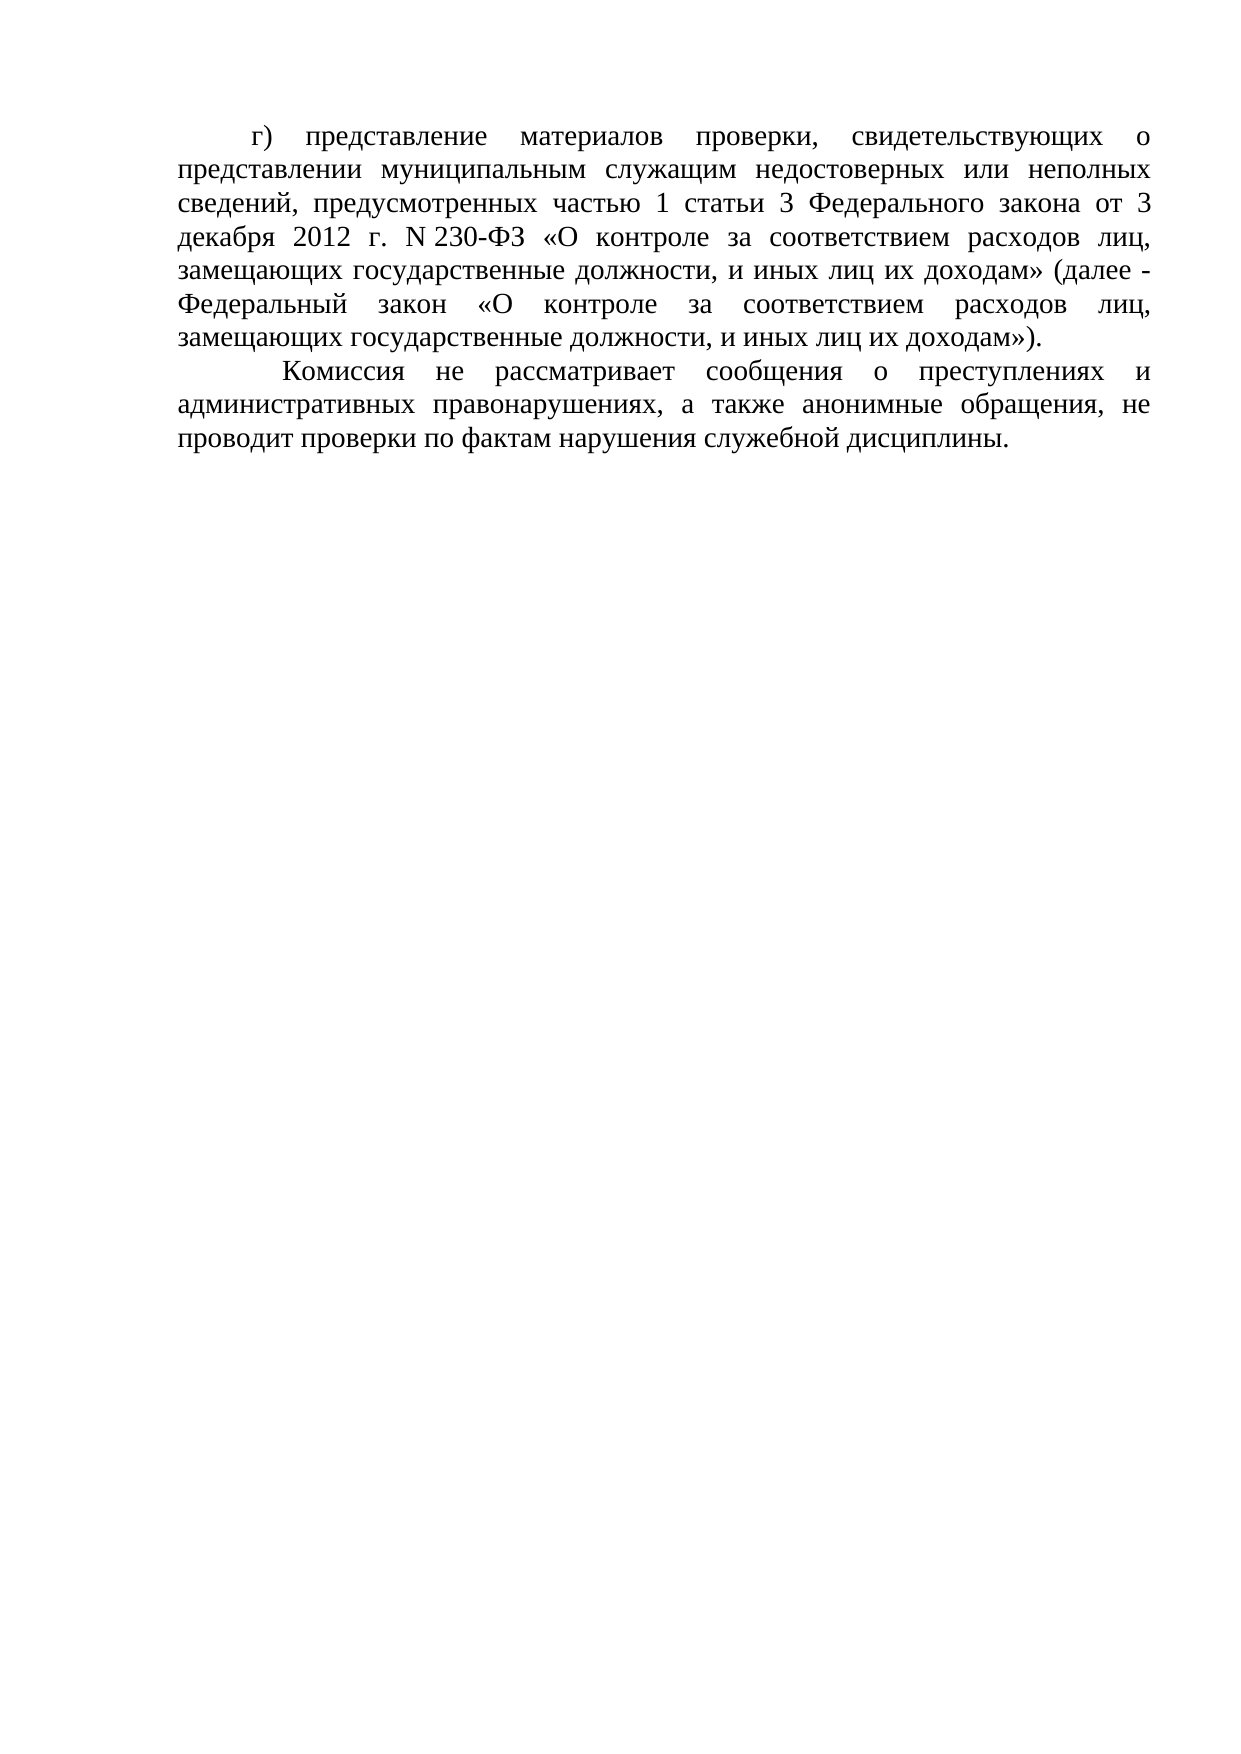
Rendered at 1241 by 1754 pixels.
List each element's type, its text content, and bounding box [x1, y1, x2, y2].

text г) представление материалов проверки, свидетельствующих о представлении муниципальным служащим недостоверных или неполных сведений, предусмотренных частью 1 статьи 3 Федерального закона от 3 декабря 2012 г. N 230-ФЗ «О контроле за соответствием расходов лиц, замещающих государственные должности, и иных лиц их доходам» (далее - Федеральный закон «О контроле за соответствием расходов лиц, замещающих государственные должности, и иных лиц их доходам»). [177, 118, 1152, 353]
text Комиссия не рассматривает сообщения о преступлениях и административных правонарушениях, а также анонимные обращения, не проводит проверки по фактам нарушения служебной дисциплины. [177, 353, 1152, 453]
